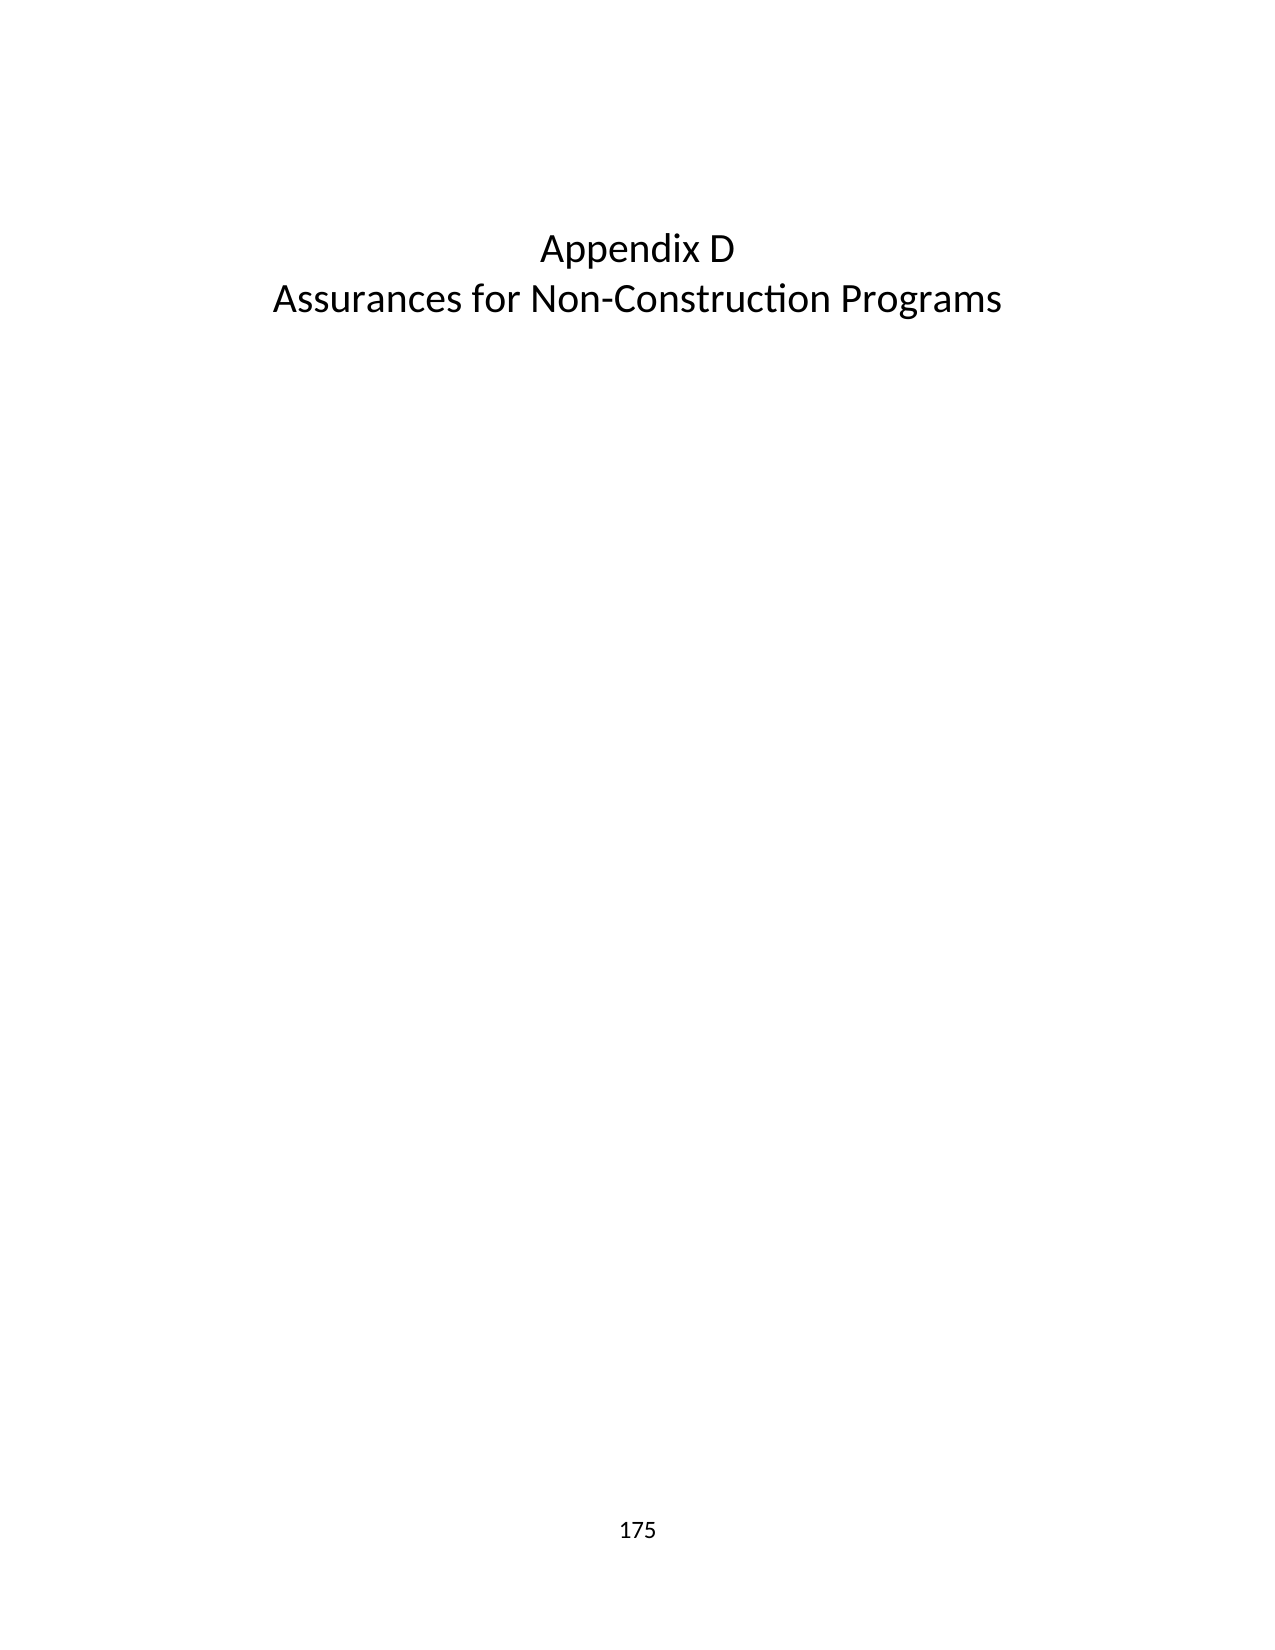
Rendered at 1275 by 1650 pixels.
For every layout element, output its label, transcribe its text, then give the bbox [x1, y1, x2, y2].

subtitle Appendix D [150, 222, 1125, 272]
text Assurances for Non-Construction Programs [150, 272, 1125, 323]
